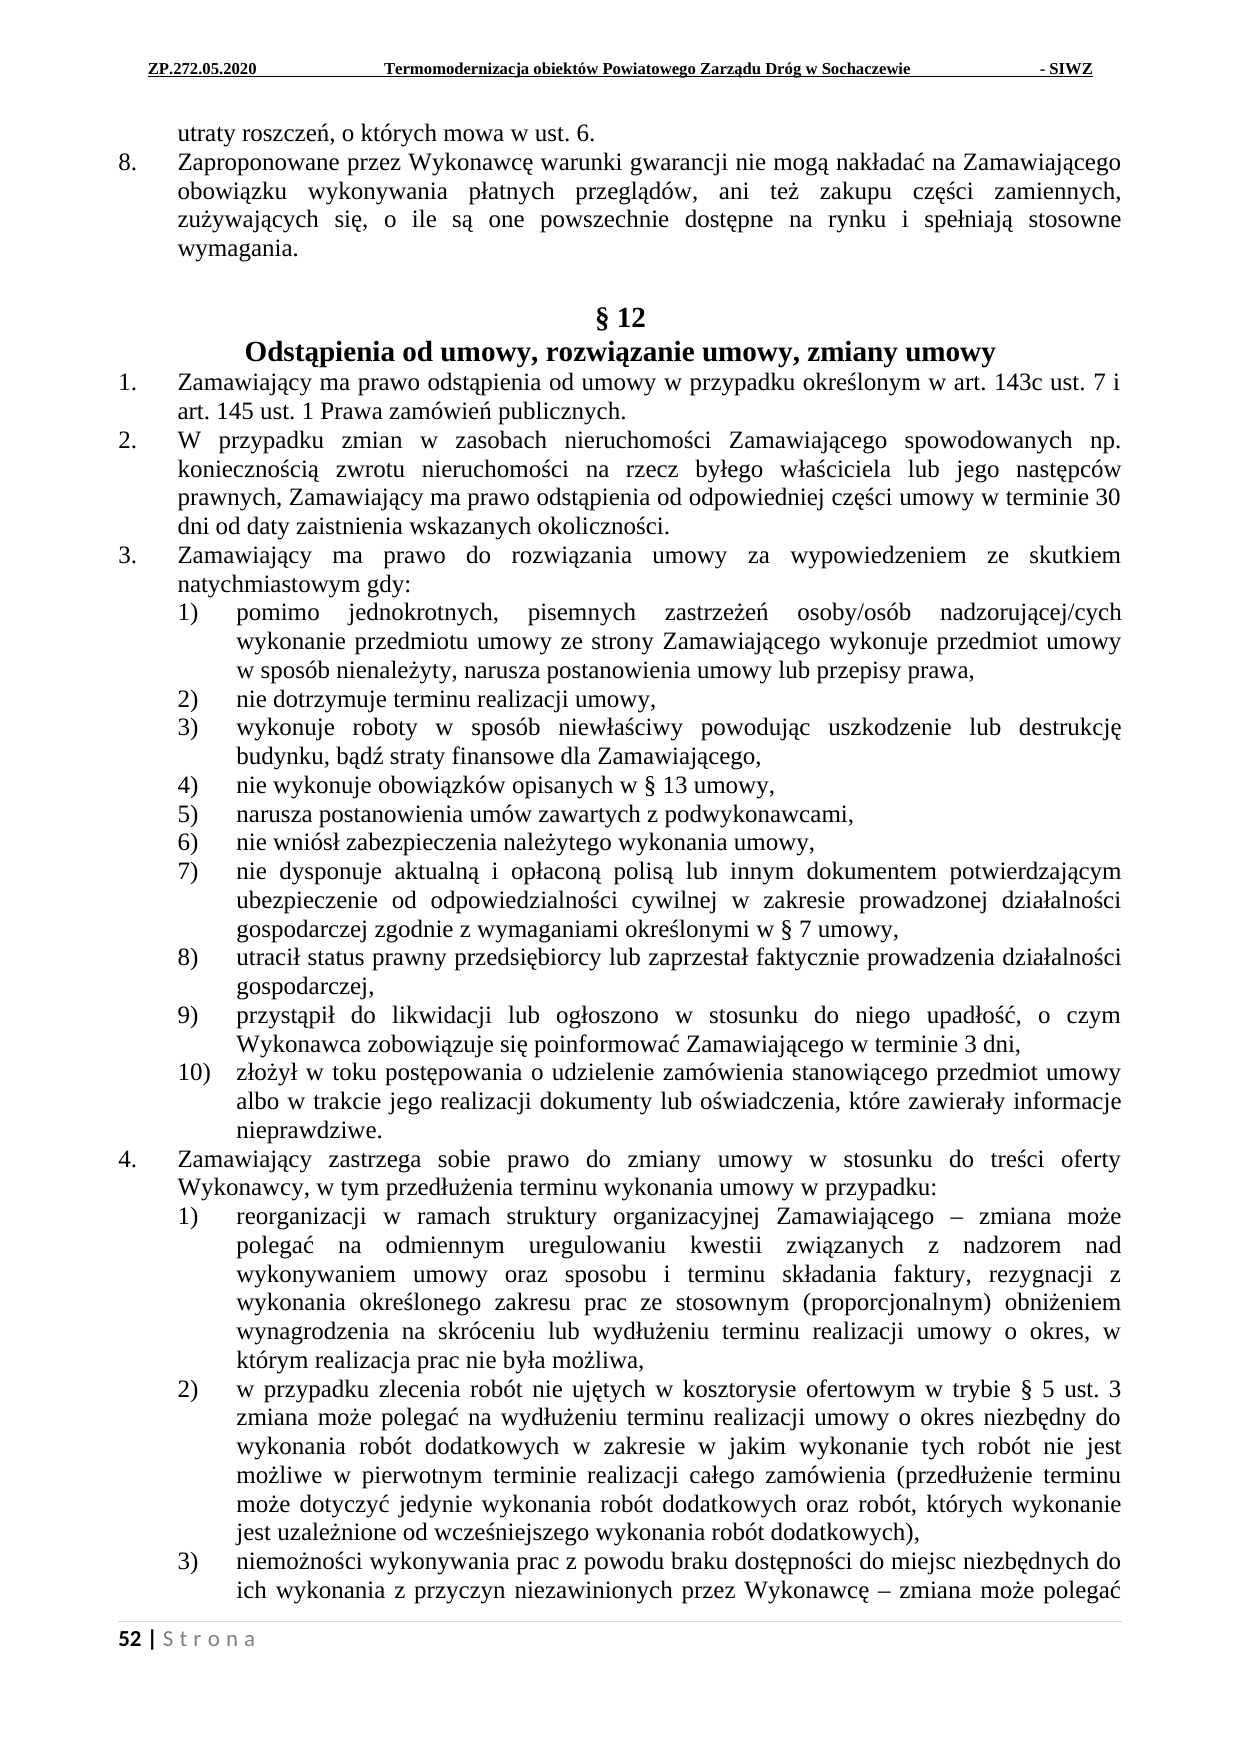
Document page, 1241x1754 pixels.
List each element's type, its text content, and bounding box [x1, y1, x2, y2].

list nie dotrzymuje terminu realizacji umowy, [177, 684, 1122, 712]
list Zamawiający zastrzega sobie prawo do zmiany umowy w stosunku do treści oferty Wykonawcy, w tym przedłużenia terminu wykonania umowy w przypadku: [118, 1144, 1122, 1201]
list nie wykonuje obowiązków opisanych w § 13 umowy, [177, 770, 1122, 799]
list W przypadku zmian w zasobach nieruchomości Zamawiającego spowodowanych np. koniecznością zwrotu nieruchomości na rzecz byłego właściciela lub jego następców prawnych, Zamawiający ma prawo odstąpienia od odpowiedniej części umowy w terminie 30 dni od daty zaistnienia wskazanych okoliczności. [118, 425, 1122, 540]
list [118, 118, 1122, 147]
list Zamawiający ma prawo do rozwiązania umowy za wypowiedzeniem ze skutkiem natychmiastowym gdy: [118, 540, 1122, 597]
list w przypadku zlecenia robót nie ujętych w kosztorysie ofertowym w trybie § 5 ust. 3 zmiana może polegać na wydłużeniu terminu realizacji umowy o okres niezbędny do wykonania robót dodatkowych w zakresie w jakim wykonanie tych robót nie jest możliwe w pierwotnym terminie realizacji całego zamówienia (przedłużenie terminu może dotyczyć jedynie wykonania robót dodatkowych oraz robót, których wykonanie jest uzależnione od wcześniejszego wykonania robót dodatkowych), [177, 1374, 1122, 1546]
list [177, 1546, 1122, 1604]
list narusza postanowienia umów zawartych z podwykonawcami, [177, 799, 1122, 827]
list przystąpił do likwidacji lub ogłoszono w stosunku do niego upadłość, o czym Wykonawca zobowiązuje się poinformować Zamawiającego w terminie 3 dni, [177, 1000, 1122, 1057]
list wykonuje roboty w sposób niewłaściwy powodując uszkodzenie lub destrukcję budynku, bądź straty finansowe dla Zamawiającego, [177, 712, 1122, 770]
list Zaproponowane przez Wykonawcę warunki gwarancji nie mogą nakładać na Zamawiającego obowiązku wykonywania płatnych przeglądów, ani też zakupu części zamiennych, zużywających się, o ile są one powszechnie dostępne na rynku i spełniają stosowne wymagania. [118, 147, 1122, 262]
list nie wniósł zabezpieczenia należytego wykonania umowy, [177, 827, 1122, 856]
list Zamawiający ma prawo odstąpienia od umowy w przypadku określonym w art. 143c ust. 7 i art. 145 ust. 1 Prawa zamówień publicznych. [118, 367, 1122, 425]
list złożył w toku postępowania o udzielenie zamówienia stanowiącego przedmiot umowy albo w trakcie jego realizacji dokumenty lub oświadczenia, które zawierały informacje nieprawdziwe. [177, 1057, 1122, 1144]
list pomimo jednokrotnych, pisemnych zastrzeżeń osoby/osób nadzorującej/cych wykonanie przedmiotu umowy ze strony Zamawiającego wykonuje przedmiot umowy w sposób nienależyty, narusza postanowienia umowy lub przepisy prawa, [177, 597, 1122, 684]
list reorganizacji w ramach struktury organizacyjnej Zamawiającego – zmiana może polegać na odmiennym uregulowaniu kwestii związanych z nadzorem nad wykonywaniem umowy oraz sposobu i terminu składania faktury, rezygnacji z wykonania określonego zakresu prac ze stosownym (proporcjonalnym) obniżeniem wynagrodzenia na skróceniu lub wydłużeniu terminu realizacji umowy o okres, w którym realizacja prac nie była możliwa, [177, 1201, 1122, 1374]
list nie dysponuje aktualną i opłaconą polisą lub innym dokumentem potwierdzającym ubezpieczenie od odpowiedzialności cywilnej w zakresie prowadzonej działalności gospodarczej zgodnie z wymaganiami określonymi w § 7 umowy, [177, 856, 1122, 942]
list utracił status prawny przedsiębiorcy lub zaprzestał faktycznie prowadzenia działalności gospodarczej, [177, 942, 1122, 1000]
text Odstąpienia od umowy, rozwiązanie umowy, zmiany umowy [118, 334, 1122, 367]
text § 12 [118, 300, 1122, 334]
